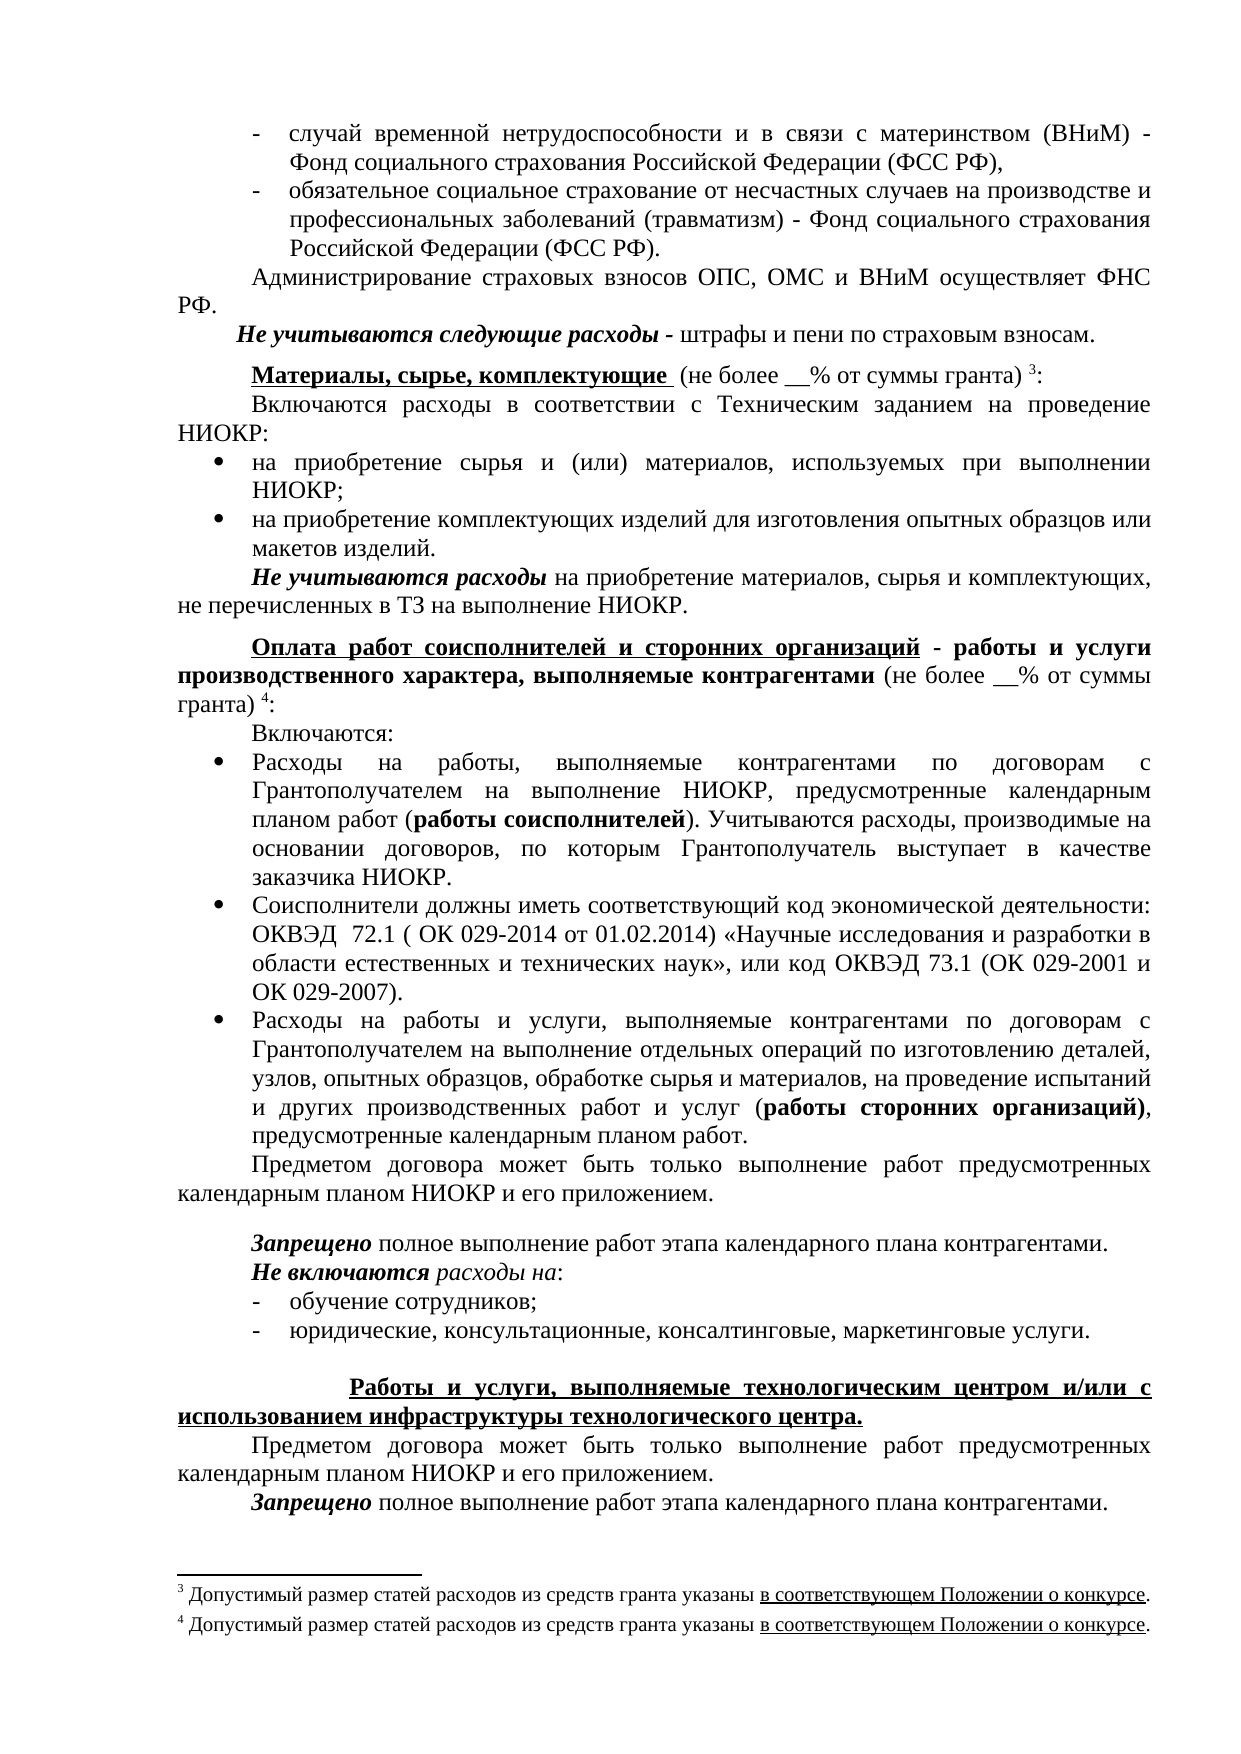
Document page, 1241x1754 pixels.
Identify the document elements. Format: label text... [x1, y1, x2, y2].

text Не включаются расходы на: [177, 1257, 1152, 1286]
text Включаются расходы в соответствии с Техническим заданием на проведение НИОКР: [177, 389, 1152, 447]
list на приобретение комплектующих изделий для изготовления опытных образцов или макетов изделий. [214, 504, 1152, 562]
text Не учитываются следующие расходы - штрафы и пени по страховым взносам. [177, 319, 1152, 348]
list обучение сотрудников; [252, 1286, 1152, 1315]
list Расходы на работы, выполняемые контрагентами по договорам с Грантополучателем на выполнение НИОКР, предусмотренные календарным планом работ (работы соисполнителей). Учитываются расходы, производимые на основании договоров, по которым Грантополучатель выступает в качестве заказчика НИОКР. [214, 747, 1152, 891]
list Расходы на работы и услуги, выполняемые контрагентами по договорам с Грантополучателем на выполнение отдельных операций по изготовлению деталей, узлов, опытных образцов, обработке сырья и материалов, на проведение испытаний и других производственных работ и услуг (работы сторонних организаций), предусмотренные календарным планом работ. [214, 1006, 1152, 1149]
list обязательное социальное страхование от несчастных случаев на производстве и профессиональных заболеваний (травматизм) - Фонд социального страхования Российской Федерации (ФСС РФ). [252, 176, 1152, 262]
text Оплата работ соисполнителей и сторонних организаций - работы и услуги производственного характера, выполняемые контрагентами (не более __% от суммы гранта) : [177, 632, 1152, 718]
text Работы и услуги, выполняемые технологическим центром и/или с использованием инфраструктуры технологического центра. [177, 1372, 1152, 1430]
text Не учитываются расходы на приобретение материалов, сырья и комплектующих, не перечисленных в ТЗ на выполнение НИОКР. [177, 562, 1152, 619]
text Запрещено полное выполнение работ этапа календарного плана контрагентами. [177, 1487, 1152, 1516]
list Соисполнители должны иметь соответствующий код экономической деятельности: ОКВЭД 72.1 ( ОК 029-2014 от 01.02.2014) «Научные исследования и разработки в области естественных и технических наук», или код ОКВЭД 73.1 (ОК 029-2001 и ОК 029-2007). [214, 891, 1152, 1006]
text Предметом договора может быть только выполнение работ предусмотренных календарным планом НИОКР и его приложением. [177, 1149, 1152, 1207]
list на приобретение сырья и (или) материалов, используемых при выполнении НИОКР; [214, 447, 1152, 504]
text Администрирование страховых взносов ОПС, ОМС и ВНиМ осуществляет ФНС РФ. [177, 262, 1152, 319]
text Материалы, сырье, комплектующие (не более __% от суммы гранта) : [177, 361, 1152, 389]
text Включаются: [177, 718, 1152, 747]
text Предметом договора может быть только выполнение работ предусмотренных календарным планом НИОКР и его приложением. [177, 1430, 1152, 1487]
text Запрещено полное выполнение работ этапа календарного плана контрагентами. [177, 1228, 1152, 1257]
list случай временной нетрудоспособности и в связи с материнством (ВНиМ) - Фонд социального страхования Российской Федерации (ФСС РФ), [252, 118, 1152, 176]
list юридические, консультационные, консалтинговые, маркетинговые услуги. [252, 1315, 1152, 1343]
